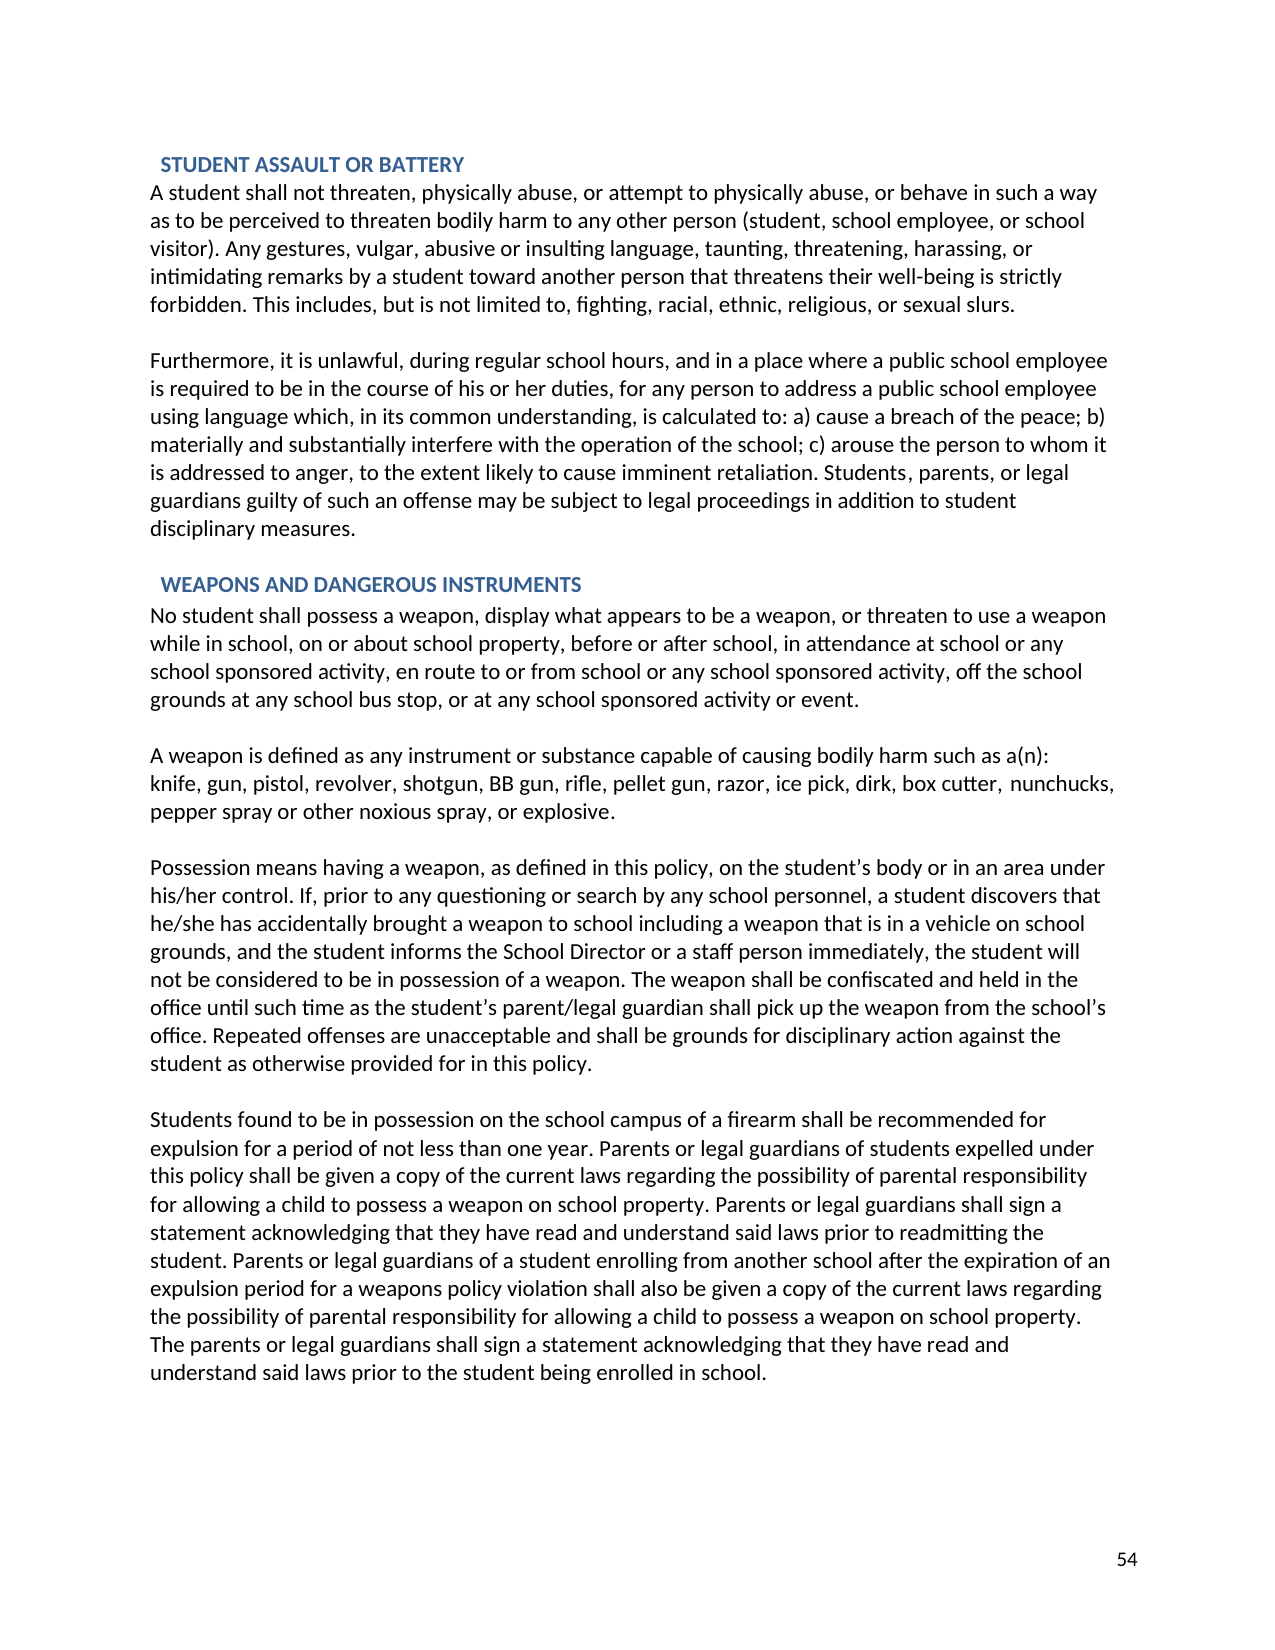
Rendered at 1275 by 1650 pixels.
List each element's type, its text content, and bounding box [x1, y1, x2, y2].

text No student shall possess a weapon, display what appears to be a weapon, or threaten to use a weapon while in school, on or about school property, before or after school, in attendance at school or any school sponsored activity, en route to or from school or any school sponsored activity, off the school grounds at any school bus stop, or at any school sponsored activity or event. [150, 601, 1110, 713]
text A weapon is defined as any instrument or substance capable of causing bodily harm such as a(n): [150, 741, 1114, 769]
subtitle STUDENT ASSAULT OR BATTERY [150, 150, 1137, 178]
text Possession means having a weapon, as defined in this policy, on the student’s body or in an area under his/her control. If, prior to any questioning or search by any school personnel, a student discovers that he/she has accidentally brought a weapon to school including a weapon that is in a vehicle on school grounds, and the student informs the School Director or a staff person immediately, the student will not be considered to be in possession of a weapon. The weapon shall be confiscated and held in the office until such time as the student’s parent/legal guardian shall pick up the weapon from the school’s office. Repeated offenses are unacceptable and shall be grounds for disciplinary action against the student as otherwise provided for in this policy. [150, 853, 1111, 1078]
text Furthermore, it is unlawful, during regular school hours, and in a place where a public school employee is required to be in the course of his or her duties, for any person to address a public school employee using language which, in its common understanding, is calculated to: a) cause a breach of the peace; b) materially and substantially interfere with the operation of the school; c) arouse the person to whom it is addressed to anger, to the extent likely to cause imminent retaliation. Students, parents, or legal guardians guilty of such an offense may be subject to legal proceedings in addition to student disciplinary measures. [150, 346, 1111, 542]
text knife, gun, pistol, revolver, shotgun, BB gun, rifle, pellet gun, razor, ice pick, dirk, box cutter, nunchucks, pepper spray or other noxious spray, or explosive. [150, 769, 1114, 825]
text Students found to be in possession on the school campus of a firearm shall be recommended for expulsion for a period of not less than one year. Parents or legal guardians of students expelled under this policy shall be given a copy of the current laws regarding the possibility of parental responsibility for allowing a child to possess a weapon on school property. Parents or legal guardians shall sign a statement acknowledging that they have read and understand said laws prior to readmitting the student. Parents or legal guardians of a student enrolling from another school after the expiration of an expulsion period for a weapons policy violation shall also be given a copy of the current laws regarding the possibility of parental responsibility for allowing a child to possess a weapon on school property. The parents or legal guardians shall sign a statement acknowledging that they have read and understand said laws prior to the student being enrolled in school. [150, 1106, 1117, 1386]
subtitle WEAPONS AND DANGEROUS INSTRUMENTS [150, 570, 1137, 598]
text A student shall not threaten, physically abuse, or attempt to physically abuse, or behave in such a way as to be perceived to threaten bodily harm to any other person (student, school employee, or school visitor). Any gestures, vulgar, abusive or insulting language, taunting, threatening, harassing, or intimidating remarks by a student toward another person that threatens their well-being is strictly forbidden. This includes, but is not limited to, fighting, racial, ethnic, religious, or sexual slurs. [150, 178, 1102, 318]
